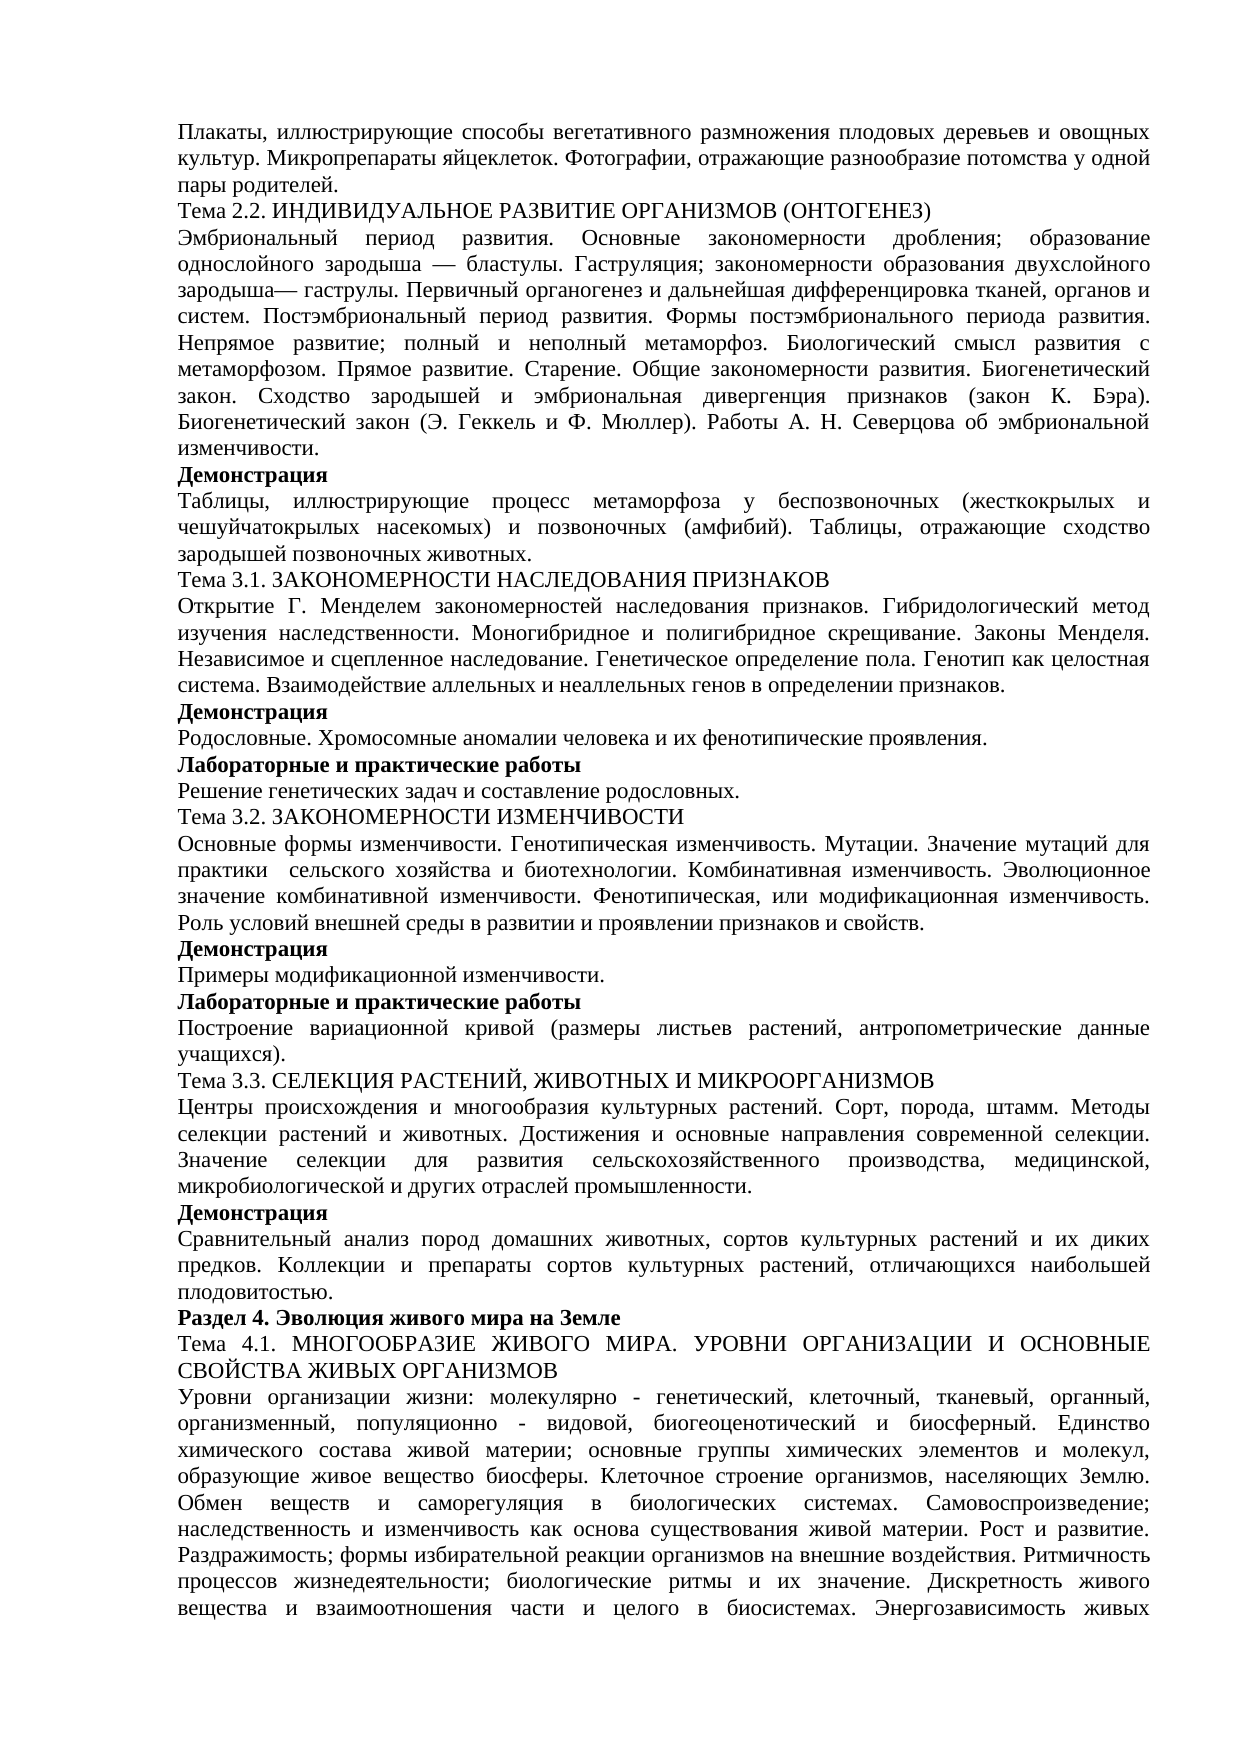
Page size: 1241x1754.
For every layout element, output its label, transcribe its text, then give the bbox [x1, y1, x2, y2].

text Тема 3.1. ЗАКОНОМЕРНОСТИ НАСЛЕДОВАНИЯ ПРИЗНАКОВ [177, 566, 1152, 592]
text Тема 2.2. ИНДИВИДУАЛЬНОЕ РАЗВИТИЕ ОРГАНИЗМОВ (ОНТОГЕНЕЗ) [177, 197, 1152, 223]
text Демонстрация [177, 461, 1152, 487]
text Плакаты, иллюстрирующие способы вегетативного размножения плодовых деревьев и овощных культур. Микропрепараты яйцеклеток. Фотографии, отражающие разнообразие потомства у одной пары родителей. [177, 118, 1152, 197]
text Построение вариационной кривой (размеры листьев растений, антропометрические данные учащихся). [177, 1014, 1152, 1067]
text Центры происхождения и многообразия культурных растений. Сорт, порода, штамм. Методы селекции растений и животных. Достижения и основные направления современной селекции. Значение селекции для развития сельскохозяйственного производства, медицинской, микробиологической и других отраслей промышленности. [177, 1093, 1152, 1199]
text Раздел 4. Эволюция живого мира на Земле [177, 1304, 1152, 1330]
text Демонстрация [177, 1199, 1152, 1225]
text Решение генетических задач и составление родословных. [177, 777, 1152, 803]
text Тема 4.1. МНОГООБРАЗИЕ ЖИВОГО МИРА. УРОВНИ ОРГАНИЗАЦИИ И ОСНОВНЫЕ СВОЙСТВА ЖИВЫХ ОРГАНИЗМОВ [177, 1330, 1152, 1383]
text Примеры модификационной изменчивости. [177, 961, 1152, 988]
text Тема 3.3. СЕЛЕКЦИЯ РАСТЕНИЙ, ЖИВОТНЫХ И МИКРООРГАНИЗМОВ [177, 1067, 1152, 1093]
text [177, 1383, 1152, 1620]
text Лабораторные и практические работы [177, 988, 1152, 1014]
text Демонстрация [177, 698, 1152, 724]
text Основные формы изменчивости. Генотипическая изменчивость. Мутации. Значение мутаций для практики сельского хозяйства и биотехнологии. Комбинативная изменчивость. Эволюционное значение комбинативной изменчивости. Фенотипическая, или модификационная изменчивость. Роль условий внешней среды в развитии и проявлении признаков и свойств. [177, 830, 1152, 935]
text Демонстрация [177, 935, 1152, 961]
text Таблицы, иллюстрирующие процесс метаморфоза у беспозвоночных (жесткокрылых и чешуйчатокрылых насекомых) и позвоночных (амфибий). Таблицы, отражающие сходство зародышей позвоночных животных. [177, 487, 1152, 566]
text Эмбриональный период развития. Основные закономерности дробления; образование однослойного зародыша — бластулы. Гаструляция; закономерности образования двухслойного зародыша— гаструлы. Первичный органогенез и дальнейшая дифференцировка тканей, органов и систем. Постэмбриональный период развития. Формы постэмбрионального периода развития. Непрямое развитие; полный и неполный метаморфоз. Биологический смысл развития с метаморфозом. Прямое развитие. Старение. Общие закономерности развития. Биогенетический закон. Сходство зародышей и эмбриональная дивергенция признаков (закон К. Бэра). Биогенетический закон (Э. Геккель и Ф. Мюллер). Работы А. Н. Северцова об эмбриональной изменчивости. [177, 223, 1152, 461]
text Родословные. Хромосомные аномалии человека и их фенотипические проявления. [177, 724, 1152, 751]
text Лабораторные и практические работы [177, 751, 1152, 777]
text Тема 3.2. ЗАКОНОМЕРНОСТИ ИЗМЕНЧИВОСТИ [177, 803, 1152, 830]
text Открытие Г. Менделем закономерностей наследования признаков. Гибридологический метод изучения наследственности. Моногибридное и полигибридное скрещивание. Законы Менделя. Независимое и сцепленное наследование. Генетическое определение пола. Генотип как целостная система. Взаимодействие аллельных и неаллельных генов в определении признаков. [177, 592, 1152, 698]
text Сравнительный анализ пород домашних животных, сортов культурных растений и их диких предков. Коллекции и препараты сортов культурных растений, отличающихся наибольшей плодовитостью. [177, 1225, 1152, 1304]
